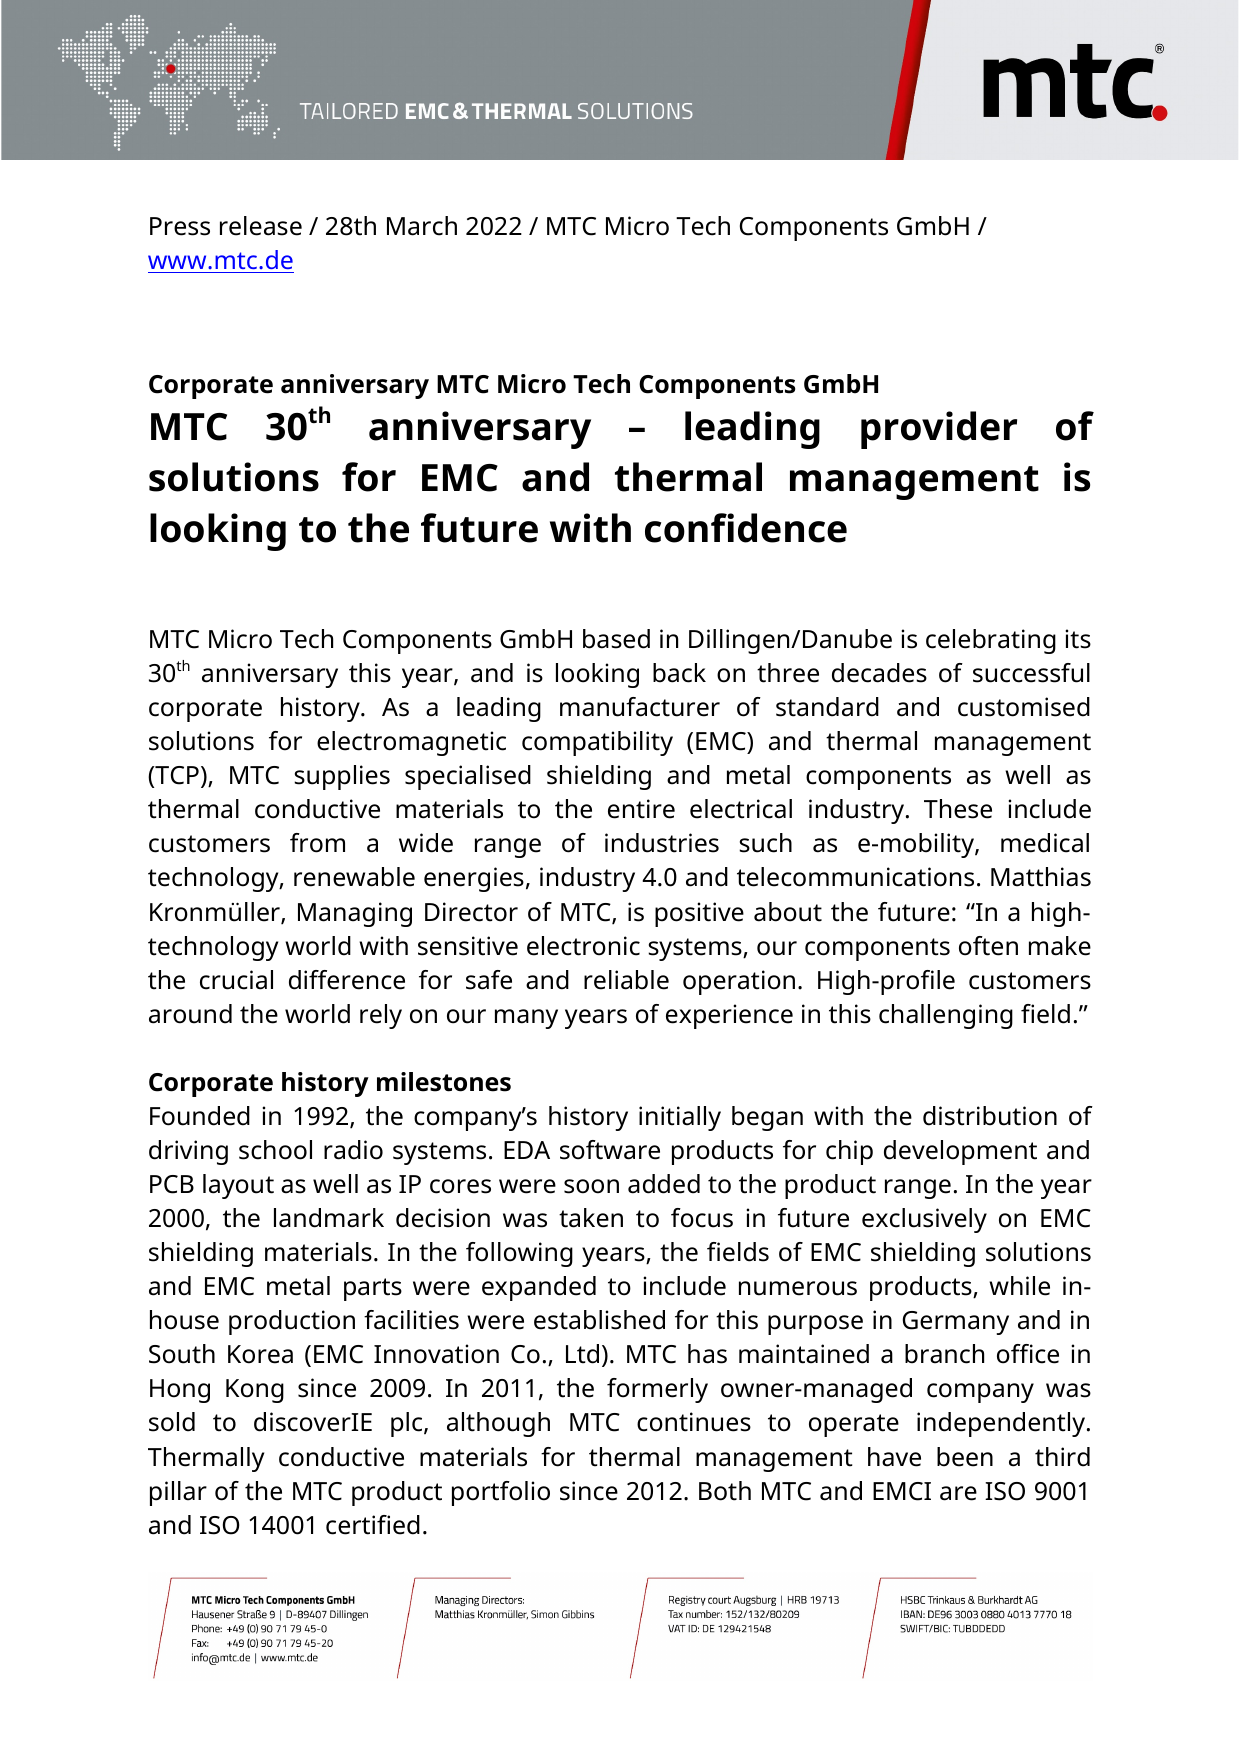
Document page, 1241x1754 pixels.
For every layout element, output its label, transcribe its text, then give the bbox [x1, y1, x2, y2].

text MTC 30th anniversary – leading provider of solutions for EMC and thermal management is looking to the future with confidence [148, 400, 1093, 553]
picture [0, 0, 1238, 160]
text MTC Micro Tech Components GmbH based in Dillingen/Danube is celebrating its 30th anniversary this year, and is looking back on three decades of successful corporate history. As a leading manufacturer of standard and customised solutions for electromagnetic compatibility (EMC) and thermal management (TCP), MTC supplies specialised shielding and metal components as well as thermal conductive materials to the entire electrical industry. These include customers from a wide range of industries such as e-mobility, medical technology, renewable energies, industry 4.0 and telecommunications. Matthias Kronmüller, Managing Director of MTC, is positive about the future: “In a high-technology world with sensitive electronic systems, our components often make the crucial difference for safe and reliable operation. High-profile customers around the world rely on our many years of experience in this challenging field.” [148, 622, 1093, 1030]
text Corporate anniversary MTC Micro Tech Components GmbH [148, 366, 1093, 400]
text Press release / 28th March 2022 / MTC Micro Tech Components GmbH / www.mtc.de [148, 209, 1093, 277]
text Founded in 1992, the company’s history initially began with the distribution of driving school radio systems. EDA software products for chip development and PCB layout as well as IP cores were soon added to the product range. In the year 2000, the landmark decision was taken to focus in future exclusively on EMC shielding materials. In the following years, the fields of EMC shielding solutions and EMC metal parts were expanded to include numerous products, while in-house production facilities were established for this purpose in Germany and in South Korea (EMC Innovation Co., Ltd). MTC has maintained a branch office in Hong Kong since 2009. In 2011, the formerly owner-managed company was sold to discoverIE plc, although MTC continues to operate independently. Thermally conductive materials for thermal management have been a third pillar of the MTC product portfolio since 2012. Both MTC and EMCI are ISO 9001 and ISO 14001 certified. [148, 1098, 1093, 1541]
text Corporate history milestones [148, 1064, 1093, 1098]
picture [147, 1572, 1093, 1681]
